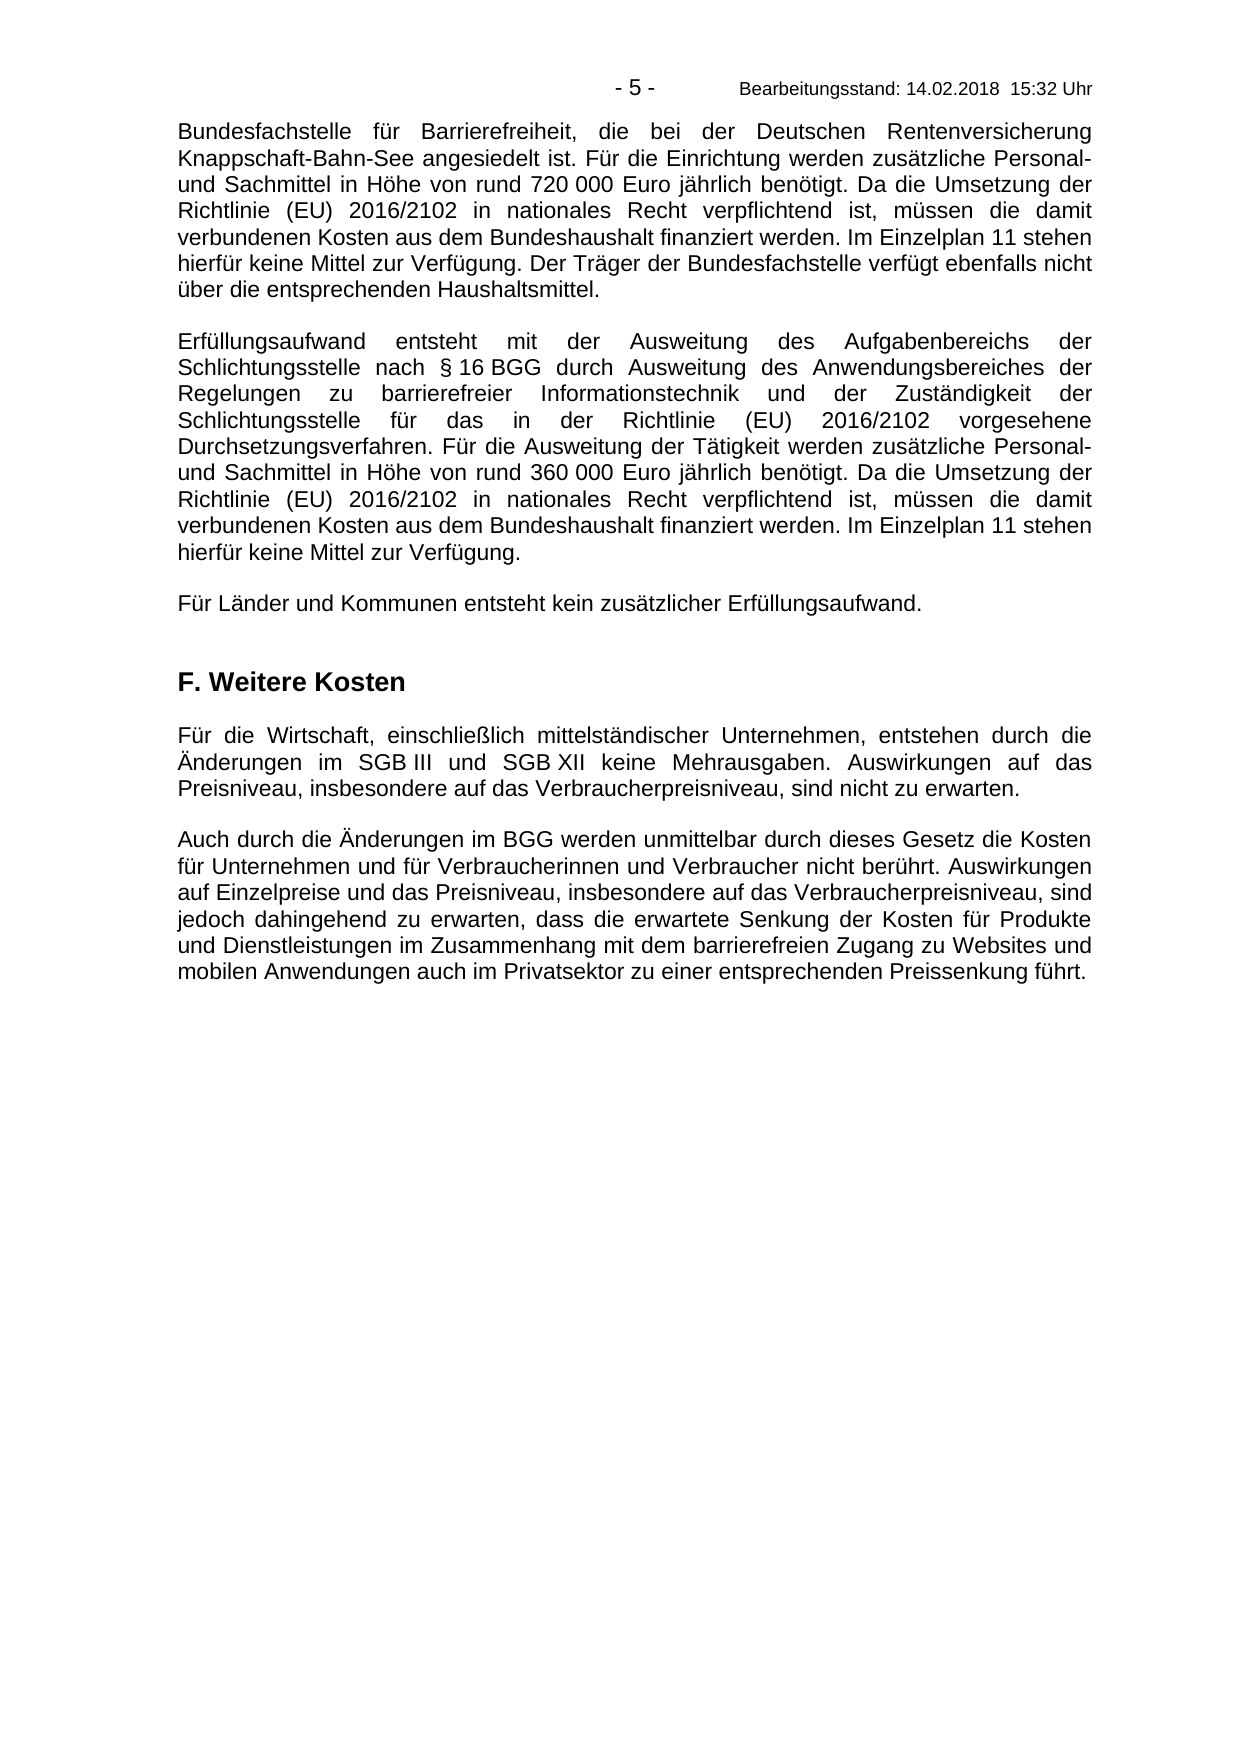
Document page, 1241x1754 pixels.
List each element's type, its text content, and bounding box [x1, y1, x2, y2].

text Auch durch die Änderungen im BGG werden unmittelbar durch dieses Gesetz die Kosten für Unternehmen und für Verbraucherinnen und Verbraucher nicht berührt. Auswirkungen auf Einzelpreise und das Preisniveau, insbesondere auf das Verbraucherpreisniveau, sind jedoch dahingehend zu erwarten, dass die erwartete Senkung der Kosten für Produkte und Dienstleistungen im Zusammenhang mit dem barrierefreien Zugang zu Websites und mobilen Anwendungen auch im Privatsektor zu einer entsprechenden Preissenkung führt. [177, 826, 1093, 984]
text Für die Wirtschaft, einschließlich mittelständischer Unternehmen, entstehen durch die Änderungen im SGB III und SGB XII keine Mehrausgaben. Auswirkungen auf das Preisniveau, insbesondere auf das Verbraucherpreisniveau, sind nicht zu erwarten. [177, 722, 1093, 801]
text Für Länder und Kommunen entsteht kein zusätzlicher Erfüllungsaufwand. [177, 590, 1093, 616]
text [177, 118, 1093, 303]
text Erfüllungsaufwand entsteht mit der Ausweitung des Aufgabenbereichs der Schlichtungsstelle nach § 16 BGG durch Ausweitung des Anwendungsbereiches der Regelungen zu barrierefreier Informationstechnik und der Zuständigkeit der Schlichtungsstelle für das in der Richtlinie (EU) 2016/2102 vorgesehene Durchsetzungsverfahren. Für die Ausweitung der Tätigkeit werden zusätzliche Personal- und Sachmittel in Höhe von rund 360 000 Euro jährlich benötigt. Da die Umsetzung der Richtlinie (EU) 2016/2102 in nationales Recht verpflichtend ist, müssen die damit verbundenen Kosten aus dem Bundeshaushalt finanziert werden. Im Einzelplan 11 stehen hierfür keine Mittel zur Verfügung. [177, 328, 1093, 565]
text F. Weitere Kosten [177, 666, 1093, 697]
